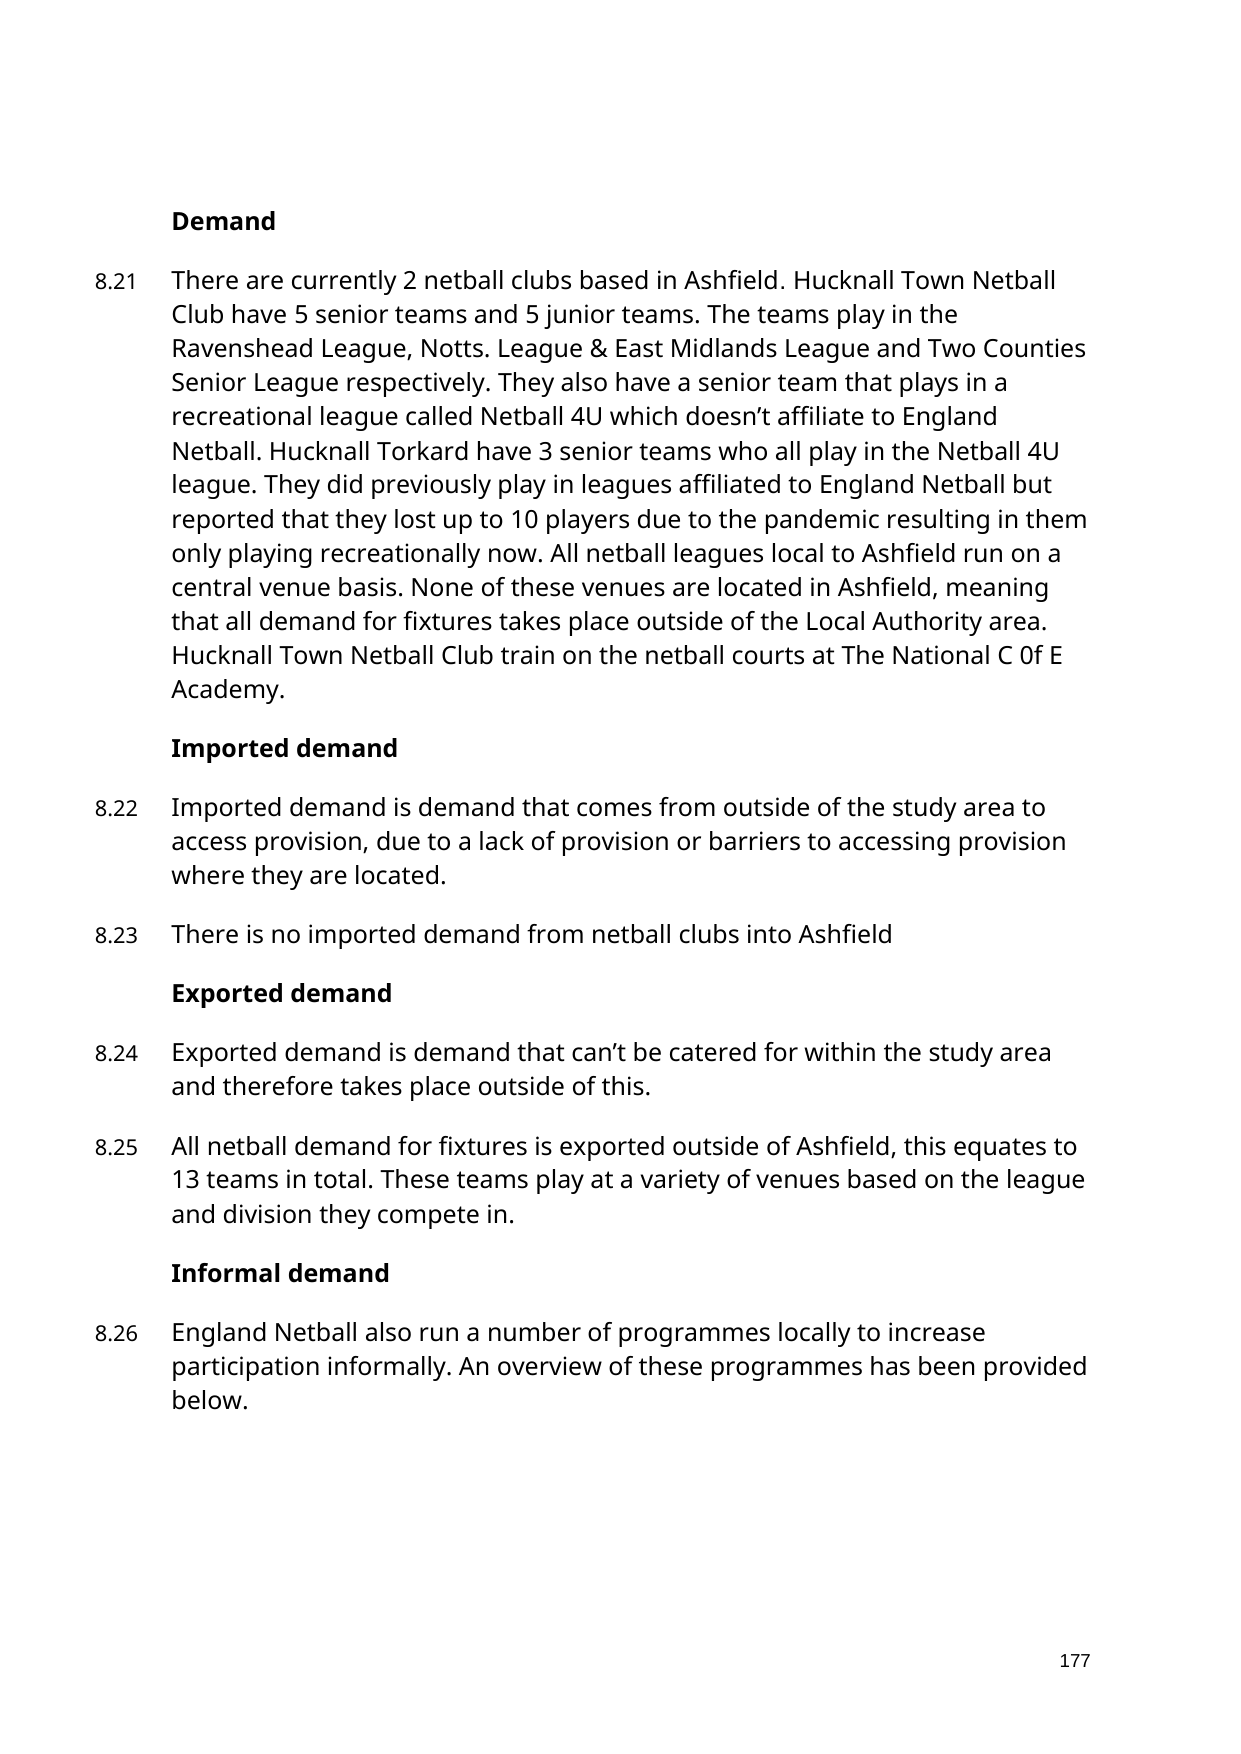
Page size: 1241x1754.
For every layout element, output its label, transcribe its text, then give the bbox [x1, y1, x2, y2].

text There are currently 2 netball clubs based in Ashfield. Hucknall Town Netball Club have 5 senior teams and 5 junior teams. The teams play in the Ravenshead League, Notts. League & East Midlands League and Two Counties Senior League respectively. They also have a senior team that plays in a recreational league called Netball 4U which doesn’t affiliate to England Netball. Hucknall Torkard have 3 senior teams who all play in the Netball 4U league. They did previously play in leagues affiliated to England Netball but reported that they lost up to 10 players due to the pandemic resulting in them only playing recreationally now. All netball leagues local to Ashfield run on a central venue basis. None of these venues are located in Ashfield, meaning that all demand for fixtures takes place outside of the Local Authority area. Hucknall Town Netball Club train on the netball courts at The National C 0f E Academy. [94, 263, 1090, 706]
text There is no imported demand from netball clubs into Ashfield [94, 917, 1090, 951]
text Imported demand is demand that comes from outside of the study area to access provision, due to a lack of provision or barriers to accessing provision where they are located. [94, 790, 1090, 892]
subtitle Demand [171, 204, 1090, 238]
subtitle Imported demand [171, 731, 1090, 765]
text England Netball also run a number of programmes locally to increase participation informally. An overview of these programmes has been provided below. [94, 1314, 1090, 1417]
subtitle Informal demand [171, 1255, 1090, 1289]
subtitle Exported demand [171, 976, 1090, 1010]
text Exported demand is demand that can’t be catered for within the study area and therefore takes place outside of this. [94, 1035, 1090, 1103]
text All netball demand for fixtures is exported outside of Ashfield, this equates to 13 teams in total. These teams play at a variety of venues based on the league and division they compete in. [94, 1128, 1090, 1230]
